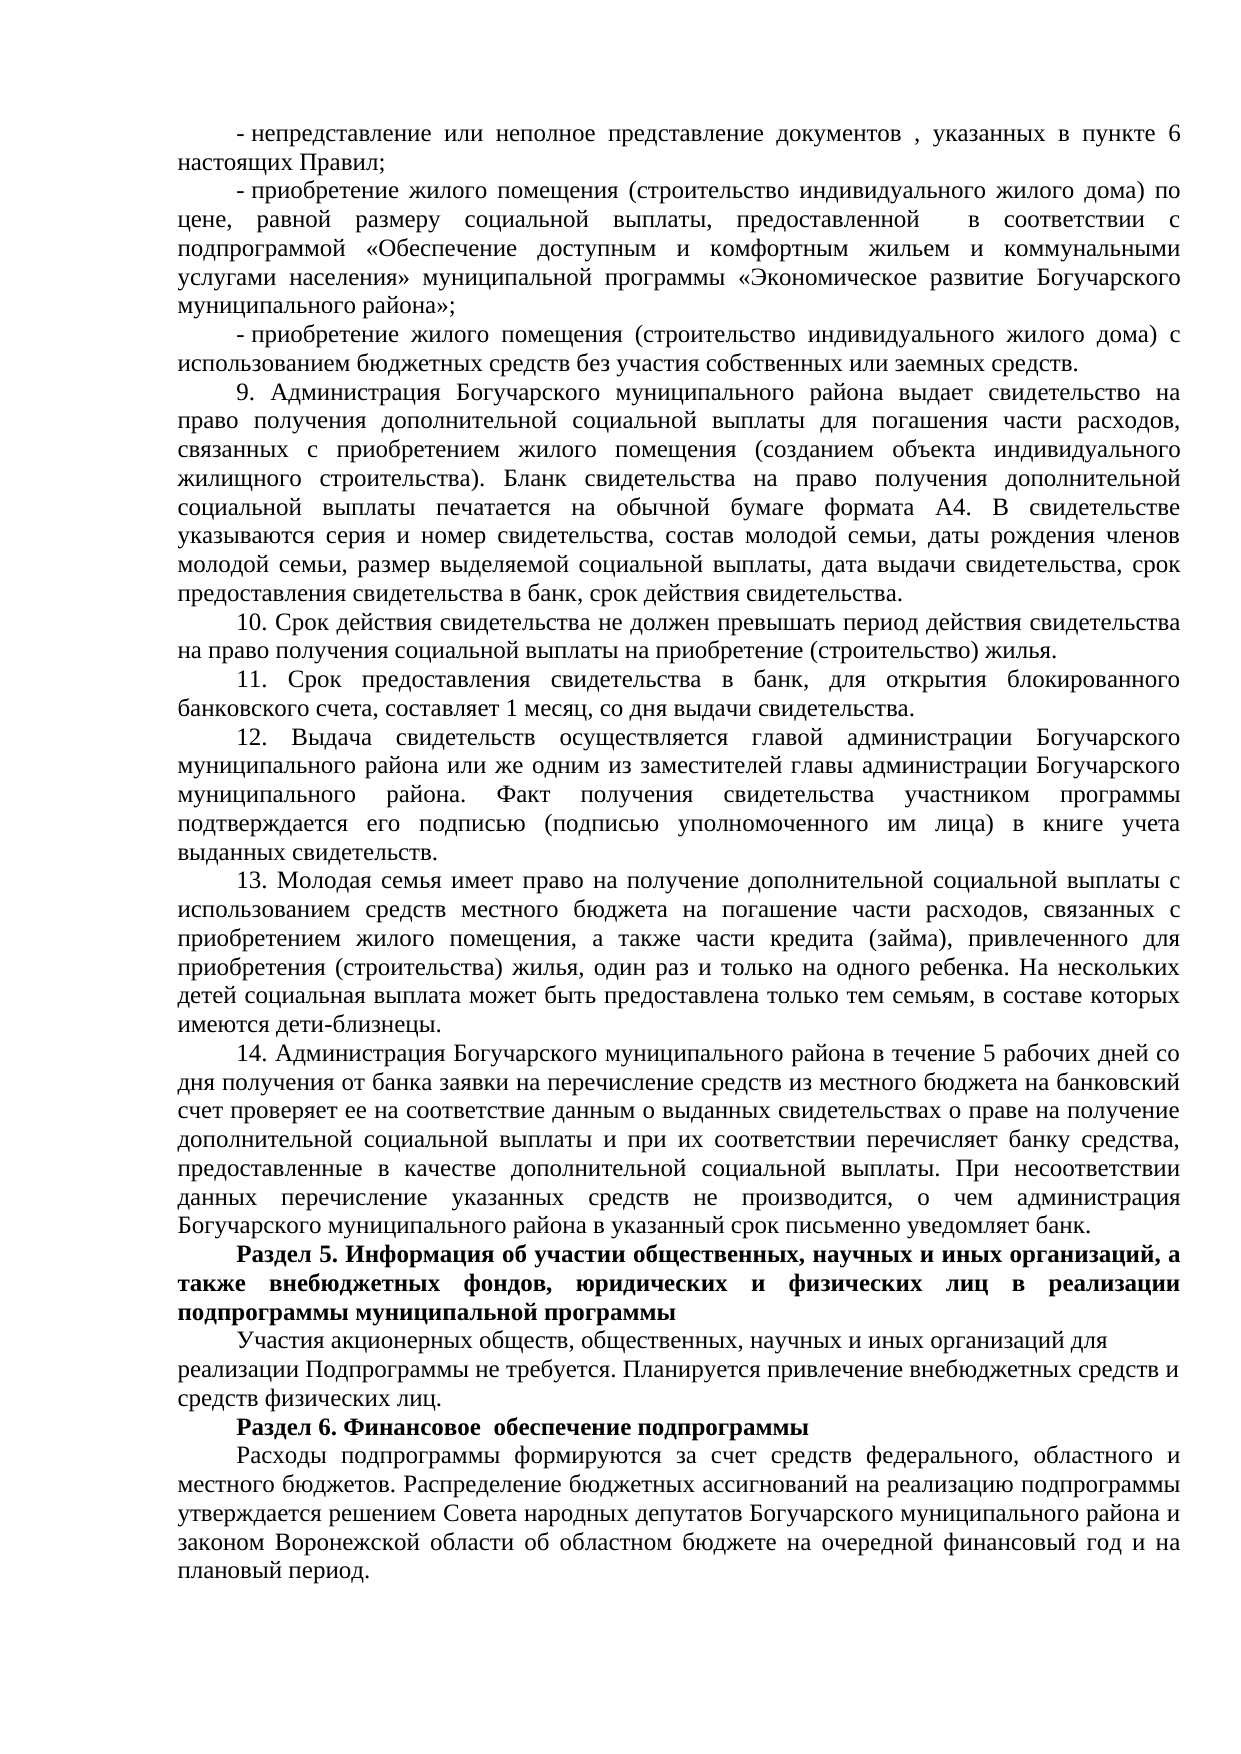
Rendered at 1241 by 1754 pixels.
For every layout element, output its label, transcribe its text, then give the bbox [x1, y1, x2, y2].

text 13. Молодая семья имеет право на получение дополнительной социальной выплаты с использованием средств местного бюджета на погашение части расходов, связанных с приобретением жилого помещения, а также части кредита (займа), привлеченного для приобретения (строительства) жилья, один раз и только на одного ребенка. На нескольких детей социальная выплата может быть предоставлена только тем семьям, в составе которых имеются дети-близнецы. [177, 866, 1181, 1038]
subtitle Раздел 6. Финансовое обеспечение подпрограммы [177, 1412, 1181, 1441]
text Раздел 5. Информация об участии общественных, научных и иных организаций, а также внебюджетных фондов, юридических и физических лиц в реализации подпрограммы муниципальной программы [177, 1239, 1181, 1326]
text 11. Срок предоставления свидетельства в банк, для открытия блокированного банковского счета, составляет 1 месяц, со дня выдачи свидетельства. [177, 664, 1181, 722]
text 9. Администрация Богучарского муниципального района выдает свидетельство на право получения дополнительной социальной выплаты для погашения части расходов, связанных с приобретением жилого помещения (созданием объекта индивидуального жилищного строительства). Бланк свидетельства на право получения дополнительной социальной выплаты печатается на обычной бумаге формата А4. В свидетельстве указываются серия и номер свидетельства, состав молодой семьи, даты рождения членов молодой семьи, размер выделяемой социальной выплаты, дата выдачи свидетельства, срок предоставления свидетельства в банк, срок действия свидетельства. [177, 377, 1181, 607]
list непредставление или неполное представление документов , указанных в пункте 6 настоящих Правил; [177, 118, 1181, 176]
text 14. Администрация Богучарского муниципального района в течение 5 рабочих дней со дня получения от банка заявки на перечисление средств из местного бюджета на банковский счет проверяет ее на соответствие данным о выданных свидетельствах о праве на получение дополнительной социальной выплаты и при их соответствии перечисляет банку средства, предоставленные в качестве дополнительной социальной выплаты. При несоответствии данных перечисление указанных средств не производится, о чем администрация Богучарского муниципального района в указанный срок письменно уведомляет банк. [177, 1038, 1181, 1239]
text 10. Срок действия свидетельства не должен превышать период действия свидетельства на право получения социальной выплаты на приобретение (строительство) жилья. [177, 607, 1181, 664]
list приобретение жилого помещения (строительство индивидуального жилого дома) по цене, равной размеру социальной выплаты, предоставленной в соответствии с подпрограммой «Обеспечение доступным и комфортным жильем и коммунальными услугами населения» муниципальной программы «Экономическое развитие Богучарского муниципального района»; [177, 176, 1181, 319]
text Участия акционерных обществ, общественных, научных и иных организаций для реализации Подпрограммы не требуется. Планируется привлечение внебюджетных средств и средств физических лиц. [177, 1326, 1181, 1412]
text 12. Выдача свидетельств осуществляется главой администрации Богучарского муниципального района или же одним из заместителей главы администрации Богучарского муниципального района. Факт получения свидетельства участником программы подтверждается его подписью (подписью уполномоченного им лица) в книге учета выданных свидетельств. [177, 722, 1181, 866]
text Расходы подпрограммы формируются за счет средств федерального, областного и местного бюджетов. Распределение бюджетных ассигнований на реализацию подпрограммы утверждается решением Совета народных депутатов Богучарского муниципального района и законом Воронежской области об областном бюджете на очередной финансовый год и на плановый период. [177, 1441, 1181, 1584]
list приобретение жилого помещения (строительство индивидуального жилого дома) с использованием бюджетных средств без участия собственных или заемных средств. [177, 319, 1181, 377]
